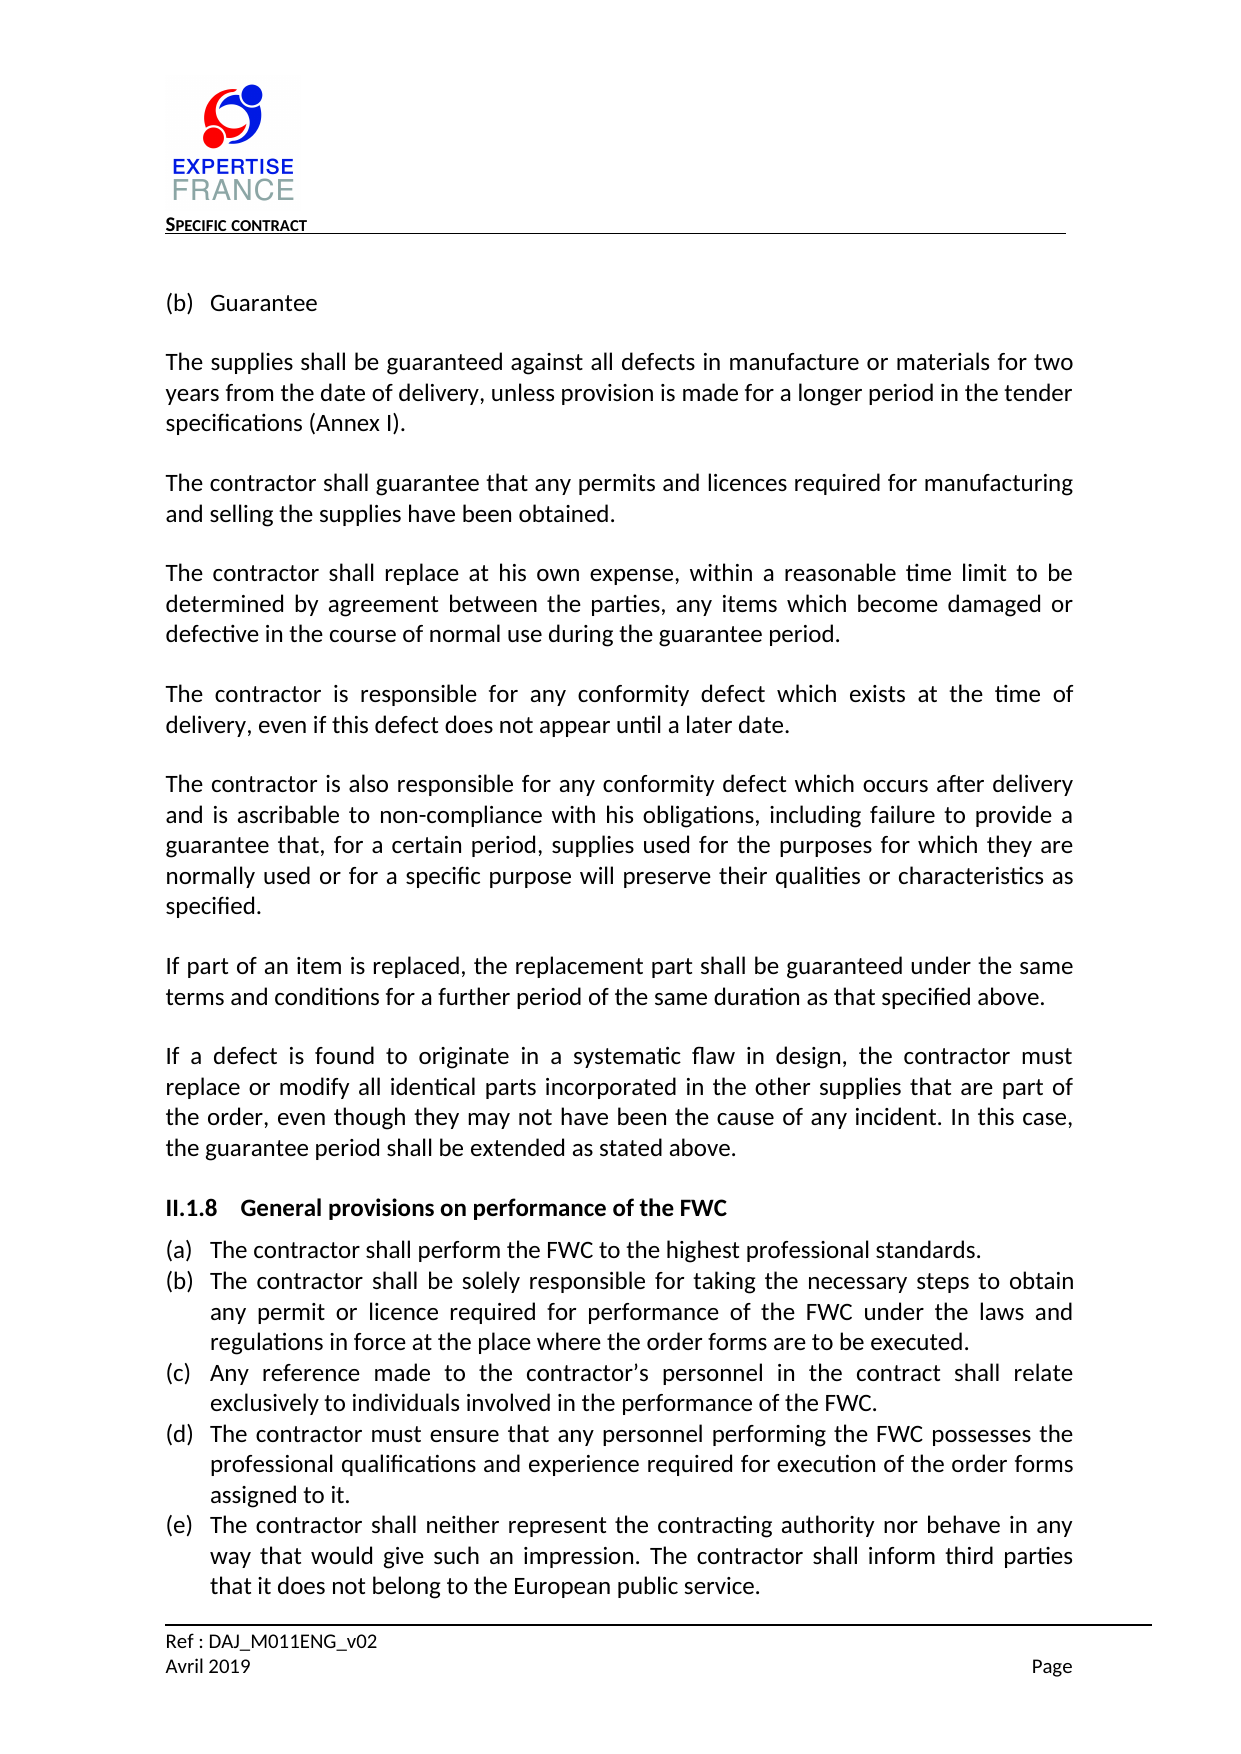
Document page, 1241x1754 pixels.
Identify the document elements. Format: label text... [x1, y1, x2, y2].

text The supplies shall be guaranteed against all defects in manufacture or materials for two years from the date of delivery, unless provision is made for a longer period in the tender specifications (Annex I). [165, 347, 1075, 438]
text The contractor shall replace at his own expense, within a reasonable time limit to be determined by agreement between the parties, any items which become damaged or defective in the course of normal use during the guarantee period. [165, 557, 1075, 649]
text If part of an item is replaced, the replacement part shall be guaranteed under the same terms and conditions for a further period of the same duration as that specified above. [165, 950, 1075, 1011]
list The contractor shall neither represent the contracting authority nor behave in any way that would give such an impression. The contractor shall inform third parties that it does not belong to the European public service. [165, 1509, 1075, 1601]
list Any reference made to the contractor’s personnel in the contract shall relate exclusively to individuals involved in the performance of the FWC. [165, 1357, 1075, 1418]
list Guarantee [165, 287, 1075, 317]
text If a defect is found to originate in a systematic flaw in design, the contractor must replace or modify all identical parts incorporated in the other supplies that are part of the order, even though they may not have been the cause of any incident. In this case, the guarantee period shall be extended as stated above. [165, 1040, 1075, 1162]
list The contractor shall be solely responsible for taking the necessary steps to obtain any permit or licence required for performance of the FWC under the laws and regulations in force at the place where the order forms are to be executed. [165, 1265, 1075, 1357]
list The contractor shall perform the FWC to the highest professional standards. [165, 1235, 1075, 1265]
list The contractor must ensure that any personnel performing the FWC possesses the professional qualifications and experience required for execution of the order forms assigned to it. [165, 1418, 1075, 1509]
text II.1.8 General provisions on performance of the FWC [165, 1192, 1075, 1222]
text The contractor is also responsible for any conformity defect which occurs after delivery and is ascribable to non-compliance with his obligations, including failure to provide a guarantee that, for a certain period, supplies used for the purposes for which they are normally used or for a specific purpose will preserve their qualities or characteristics as specified. [165, 768, 1075, 921]
text The contractor is responsible for any conformity defect which exists at the time of delivery, even if this defect does not appear until a later date. [165, 678, 1075, 739]
text The contractor shall guarantee that any permits and licences required for manufacturing and selling the supplies have been obtained. [165, 467, 1075, 528]
picture [165, 75, 302, 211]
